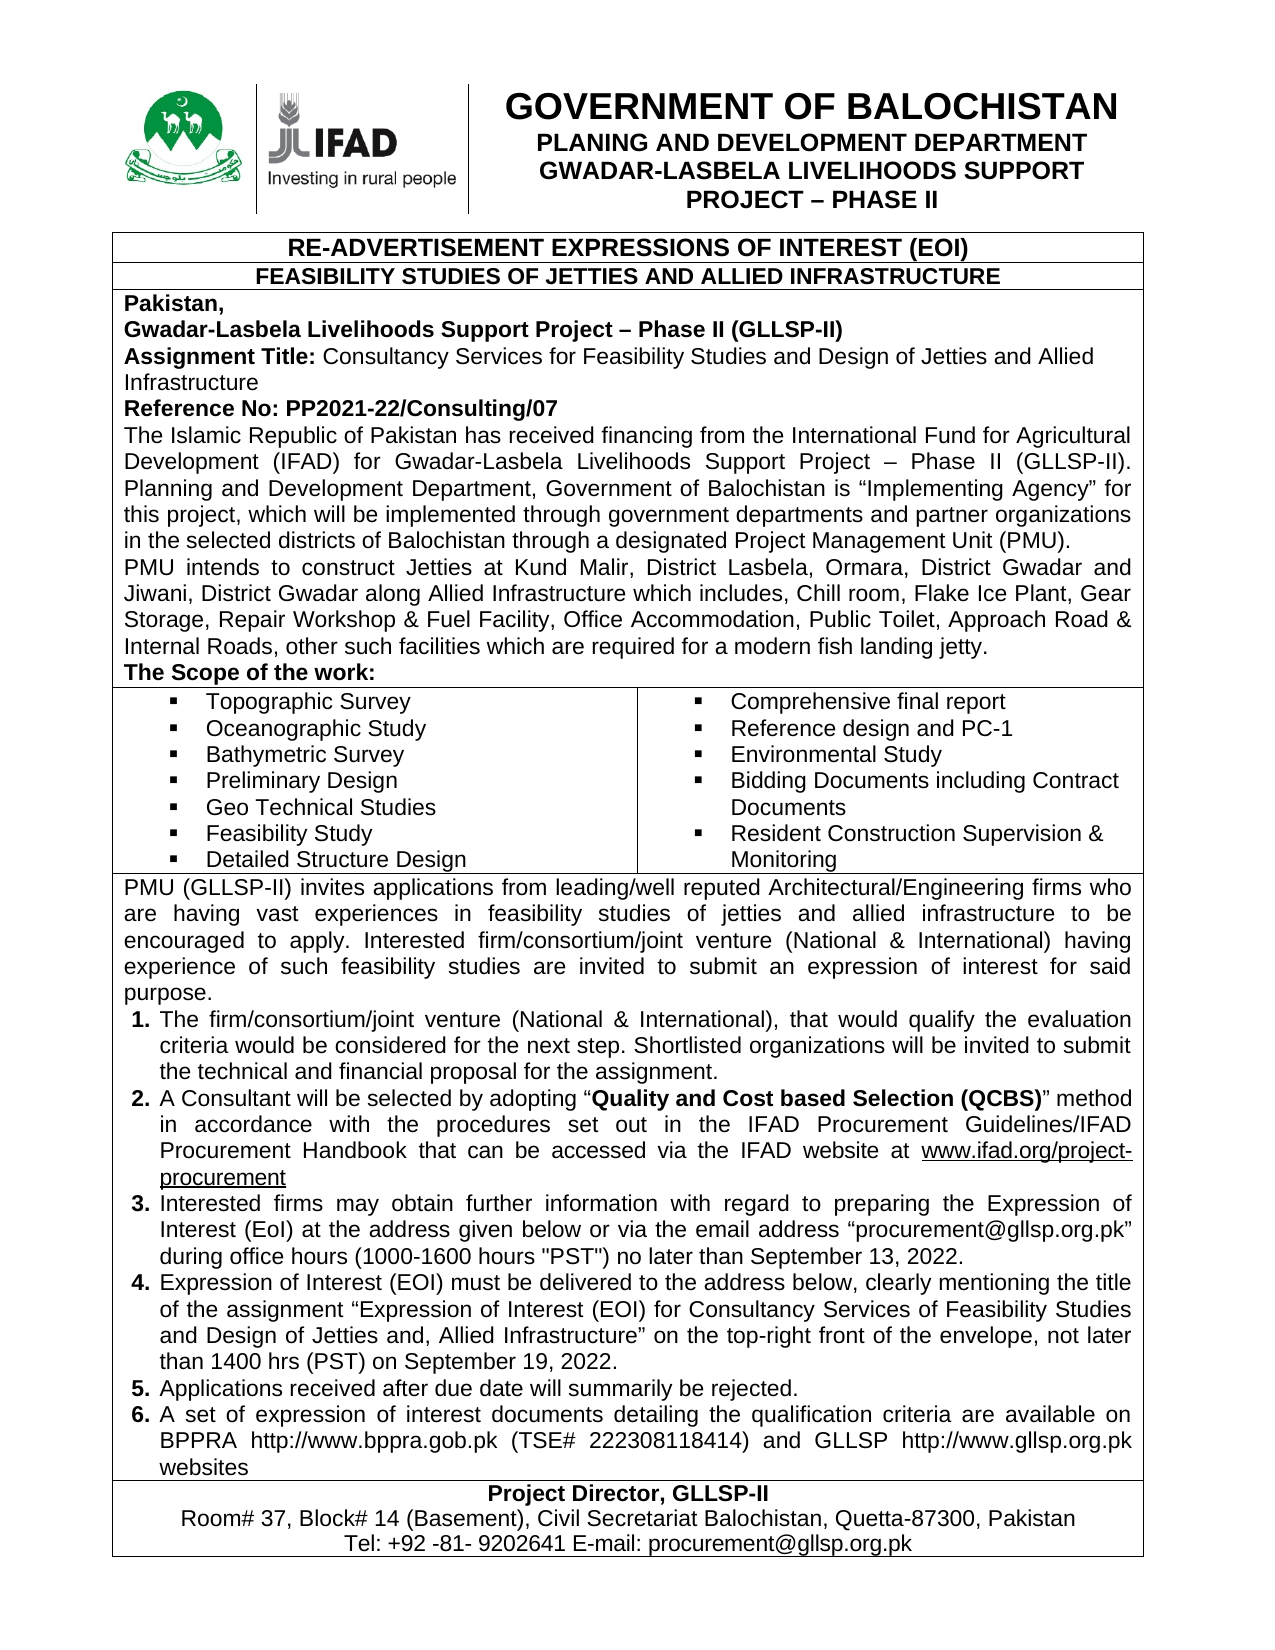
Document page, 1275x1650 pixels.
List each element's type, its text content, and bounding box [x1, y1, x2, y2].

picture [268, 92, 458, 189]
table_cell Project Director, GLLSP-II Room# 37, Block# 14 (Basement), Civil Secretariat Balochistan, Quetta-87300, Pakistan Tel: +92 -81- 9202641 E-mail: procurement@gllsp.org.pk [113, 1481, 1143, 1556]
table_cell Topographic Survey Oceanographic Study Bathymetric Survey Preliminary Design Geo Technical Studies Feasibility Study Detailed Structure Design [113, 688, 637, 873]
table_cell Comprehensive final report Reference design and PC-1 Environmental Study Bidding Documents including Contract Documents Resident Construction Supervision & Monitoring [638, 688, 1143, 873]
table_header GOVERNMENT OF BALOCHISTAN PLANING AND DEVELOPMENT DEPARTMENT GWADAR-LASBELA LIVELIHOODS SUPPORT PROJECT – PHASE II [469, 84, 1144, 214]
table_cell FEASIBILITY STUDIES OF JETTIES AND ALLIED INFRASTRUCTURE [113, 263, 1143, 289]
table_header [257, 84, 468, 214]
table_cell PMU (GLLSP-II) invites applications from leading/well reputed Architectural/Engineering firms who are having vast experiences in feasibility studies of jetties and allied infrastructure to be encouraged to apply. Interested firm/consortium/joint venture (National & International) having experience of such feasibility studies are invited to submit an expression of interest for said purpose. The firm/consortium/joint venture (National & International), that would qualify the evaluation criteria would be considered for the next step. Shortlisted organizations will be invited to submit the technical and financial proposal for the assignment. A Consultant will be selected by adopting “Quality and Cost based Selection (QCBS)” method in accordance with the procedures set out in the IFAD Procurement Guidelines/IFAD Procurement Handbook that can be accessed via the IFAD website at www.ifad.org/project-procurement Interested firms may obtain further information with regard to preparing the Expression of Interest (EoI) at the address given below or via the email address “procurement@gllsp.org.pk” during office hours (1000-1600 hours "PST") no later than September 13, 2022. Expression of Interest (EOI) must be delivered to the address below, clearly mentioning the title of the assignment “Expression of Interest (EOI) for Consultancy Services of Feasibility Studies and Design of Jetties and, Allied Infrastructure” on the top-right front of the envelope, not later than 1400 hrs (PST) on September 19, 2022. Applications received after due date will summarily be rejected. A set of expression of interest documents detailing the qualification criteria are available on BPPRA http://www.bppra.gob.pk (TSE# 222308118414) and GLLSP http://www.gllsp.org.pk websites [113, 874, 1143, 1480]
table_header RE-ADVERTISEMENT EXPRESSIONS OF INTEREST (EOI) [113, 233, 1143, 262]
table_header [103, 84, 256, 214]
picture [114, 84, 246, 186]
table_cell Pakistan, Gwadar-Lasbela Livelihoods Support Project – Phase II (GLLSP-II) Assignment Title: Consultancy Services for Feasibility Studies and Design of Jetties and Allied Infrastructure Reference No: PP2021-22/Consulting/07 The Islamic Republic of Pakistan has received financing from the International Fund for Agricultural Development (IFAD) for Gwadar-Lasbela Livelihoods Support Project – Phase II (GLLSP-II). Planning and Development Department, Government of Balochistan is “Implementing Agency” for this project, which will be implemented through government departments and partner organizations in the selected districts of Balochistan through a designated Project Management Unit (PMU). PMU intends to construct Jetties at Kund Malir, District Lasbela, Ormara, District Gwadar and Jiwani, District Gwadar along Allied Infrastructure which includes, Chill room, Flake Ice Plant, Gear Storage, Repair Workshop & Fuel Facility, Office Accommodation, Public Toilet, Approach Road & Internal Roads, other such facilities which are required for a modern fish landing jetty. The Scope of the work: [113, 290, 1143, 687]
